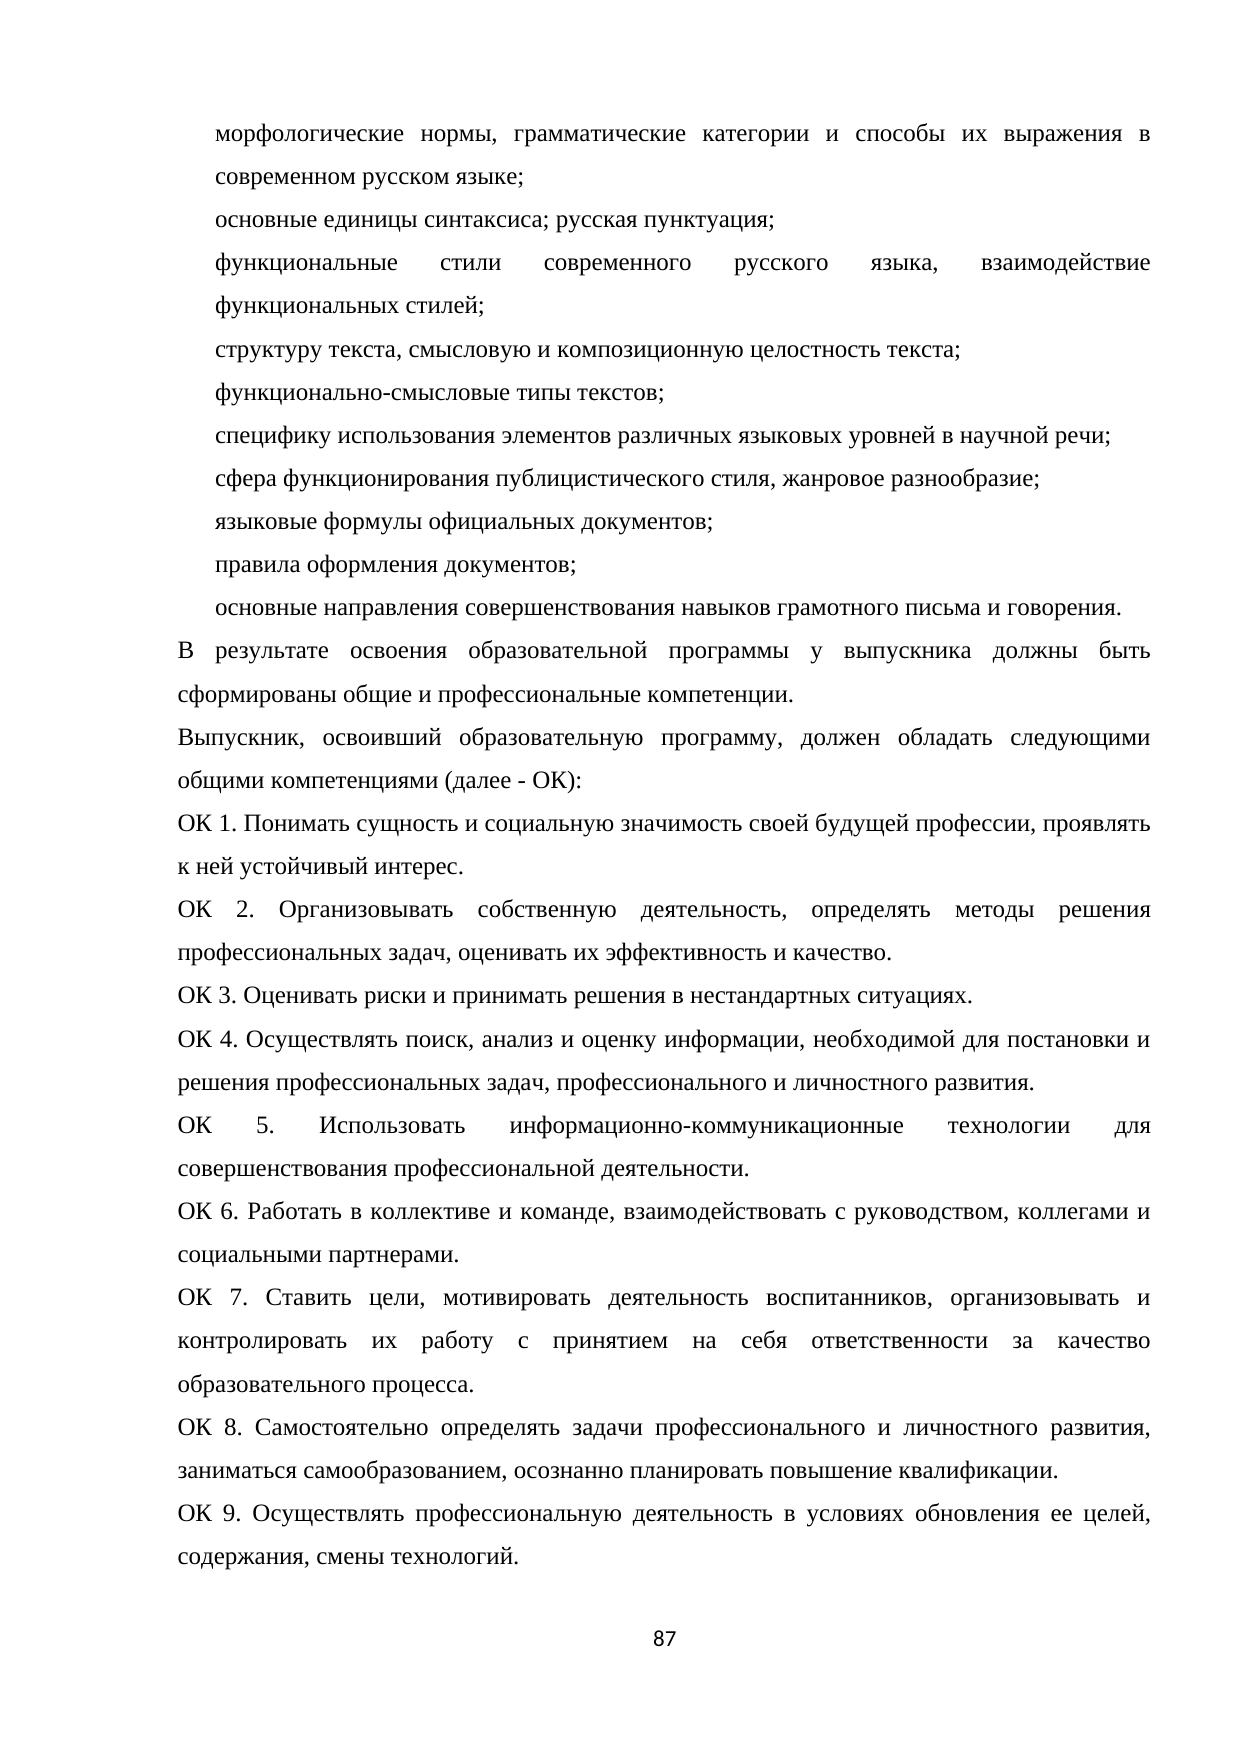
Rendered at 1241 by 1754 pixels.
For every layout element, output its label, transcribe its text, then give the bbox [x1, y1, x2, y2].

text основные направления совершенствования навыков грамотного письма и говорения. [215, 592, 1152, 621]
text В результате освоения образовательной программы у выпускника должны быть сформированы общие и профессиональные компетенции. [177, 636, 1152, 707]
text ОК 6. Работать в коллективе и команде, взаимодействовать с руководством, коллегами и социальными партнерами. [177, 1196, 1152, 1268]
text функционально-смысловые типы текстов; [215, 377, 1152, 406]
text ОК 2. Организовывать собственную деятельность, определять методы решения профессиональных задач, оценивать их эффективность и качество. [177, 894, 1152, 966]
text структуру текста, смысловую и композиционную целостность текста; [215, 334, 1152, 362]
text правила оформления документов; [215, 549, 1152, 578]
text ОК 5. Использовать информационно-коммуникационные технологии для совершенствования профессиональной деятельности. [177, 1110, 1152, 1182]
text ОК 4. Осуществлять поиск, анализ и оценку информации, необходимой для постановки и решения профессиональных задач, профессионального и личностного развития. [177, 1024, 1152, 1096]
text ОК 9. Осуществлять профессиональную деятельность в условиях обновления ее целей, содержания, смены технологий. [177, 1498, 1152, 1570]
text ОК 3. Оценивать риски и принимать решения в нестандартных ситуациях. [177, 981, 1152, 1009]
text ОК 8. Самостоятельно определять задачи профессионального и личностного развития, заниматься самообразованием, осознанно планировать повышение квалификации. [177, 1412, 1152, 1484]
text сфера функционирования публицистического стиля, жанровое разнообразие; [215, 463, 1152, 492]
text функциональные стили современного русского языка, взаимодействие функциональных стилей; [215, 247, 1152, 319]
text основные единицы синтаксиса; русская пунктуация; [215, 204, 1152, 233]
text языковые формулы официальных документов; [215, 506, 1152, 535]
text специфику использования элементов различных языковых уровней в научной речи; [215, 420, 1152, 449]
text ОК 7. Ставить цели, мотивировать деятельность воспитанников, организовывать и контролировать их работу с принятием на себя ответственности за качество образовательного процесса. [177, 1282, 1152, 1397]
text морфологические нормы, грамматические категории и способы их выражения в современном русском языке; [215, 118, 1152, 190]
text Выпускник, освоивший образовательную программу, должен обладать следующими общими компетенциями (далее - ОК): [177, 722, 1152, 794]
text ОК 1. Понимать сущность и социальную значимость своей будущей профессии, проявлять к ней устойчивый интерес. [177, 808, 1152, 880]
